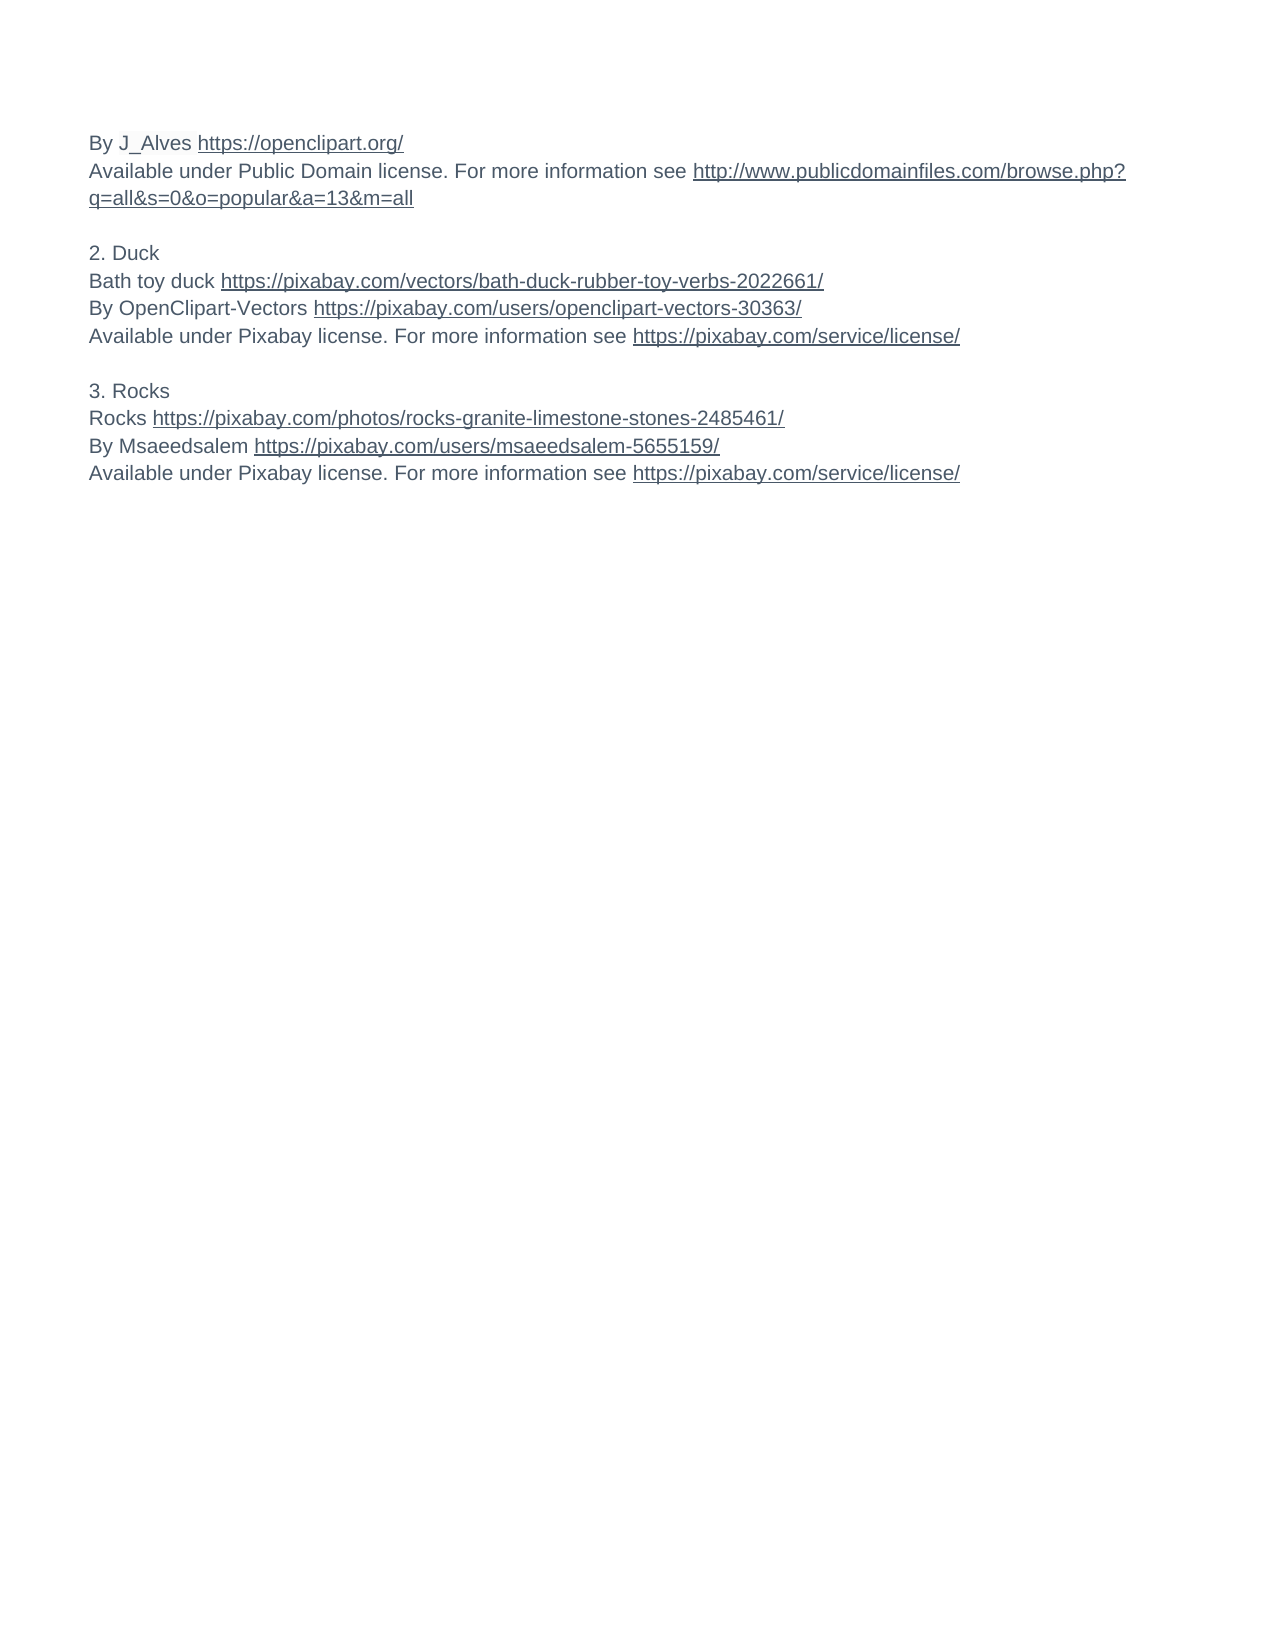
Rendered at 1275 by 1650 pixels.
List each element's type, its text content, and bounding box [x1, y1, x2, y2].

text Rocks https://pixabay.com/photos/rocks-granite-limestone-stones-2485461/ [89, 406, 1196, 430]
text Bath toy duck https://pixabay.com/vectors/bath-duck-rubber-toy-verbs-2022661/ [89, 268, 1196, 292]
text By J_Alves https://openclipart.org/ [197, 131, 1196, 155]
text Available under Pixabay license. For more information see https://pixabay.com/service/license/ [89, 323, 1196, 347]
text Available under Pixabay license. For more information see https://pixabay.com/service/license/ [89, 461, 1196, 485]
text By Msaeedsalem https://pixabay.com/users/msaeedsalem-5655159/ [89, 433, 1196, 457]
text 2. Duck [89, 241, 1196, 265]
text 3. Rocks [89, 378, 1196, 402]
text By OpenClipart-Vectors https://pixabay.com/users/openclipart-vectors-30363/ [89, 296, 1196, 320]
text Available under Public Domain license. For more information see http://www.publicdomainfiles.com/browse.php?q=all&s=0&o=popular&a=13&m=all [89, 158, 1196, 210]
